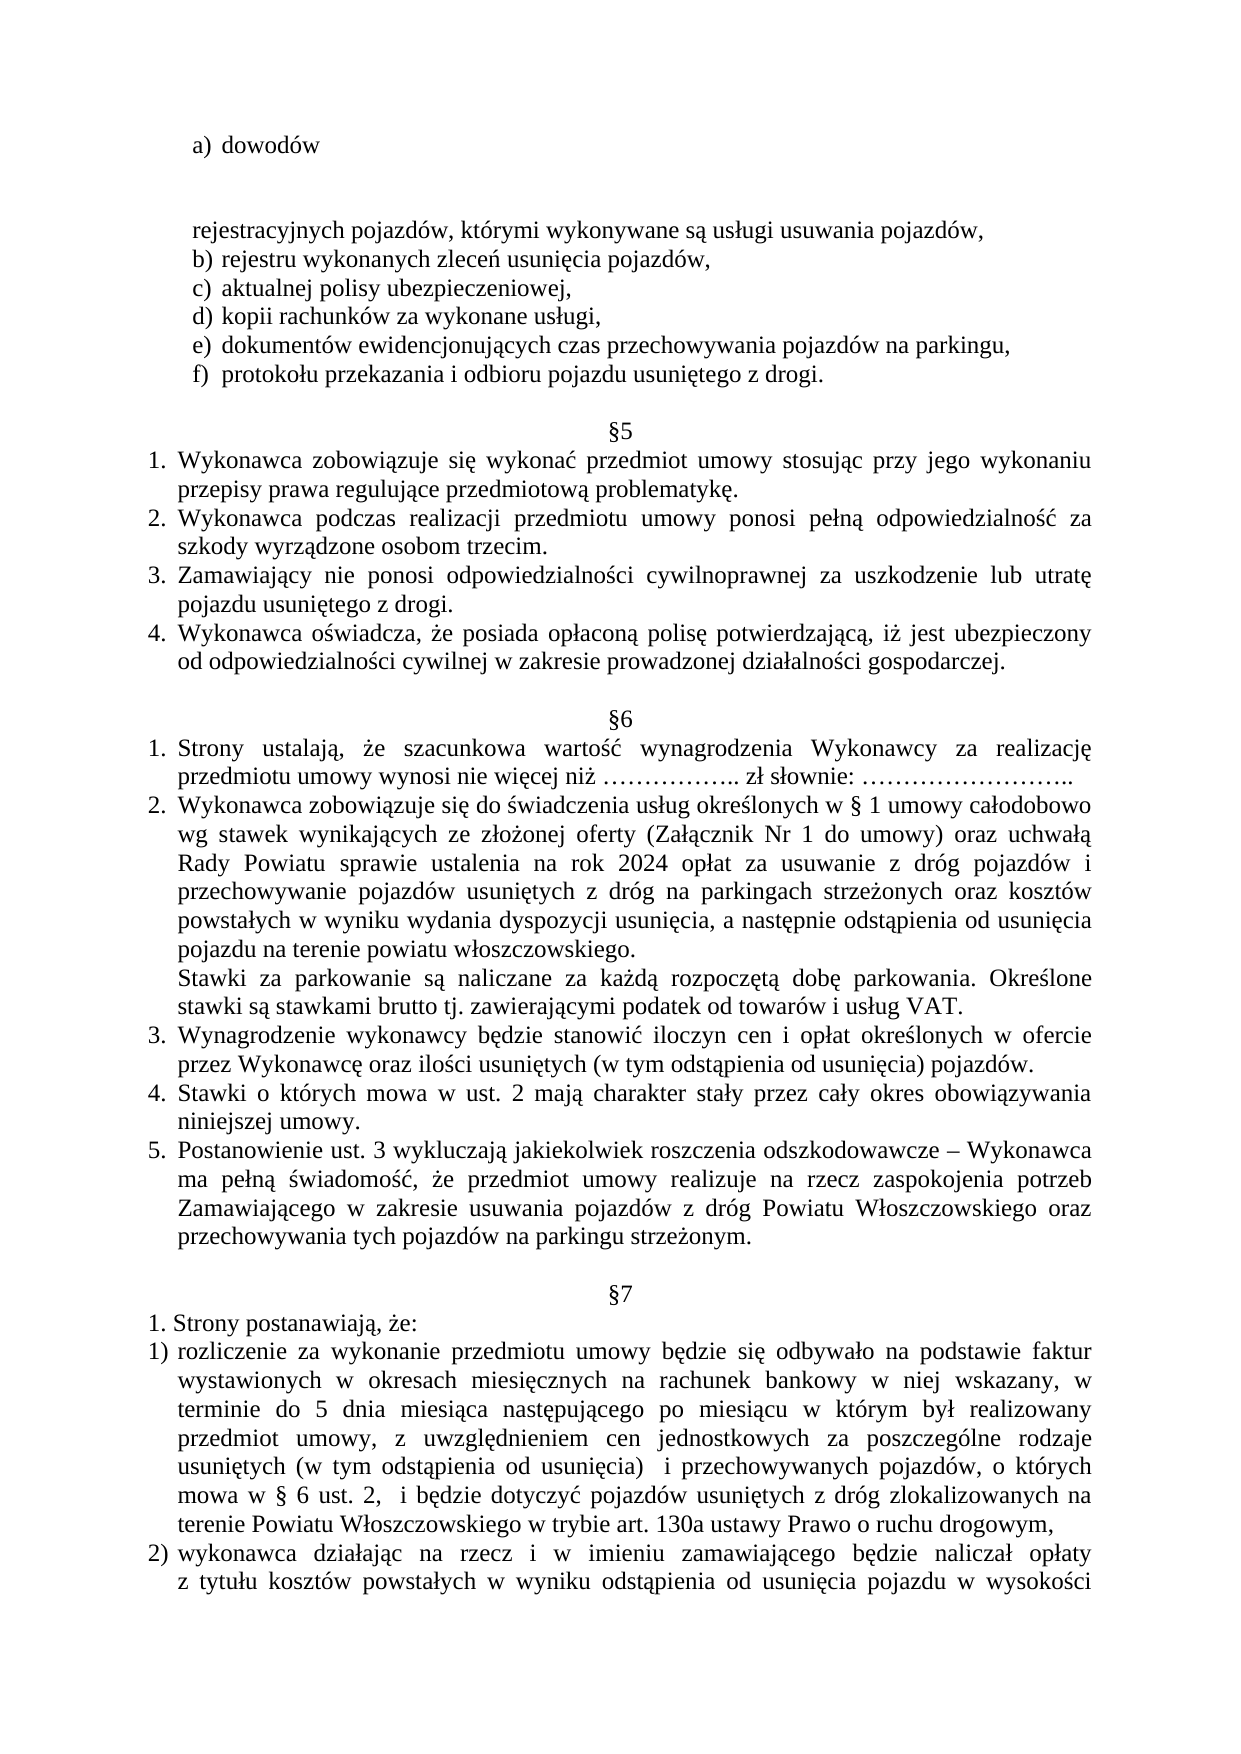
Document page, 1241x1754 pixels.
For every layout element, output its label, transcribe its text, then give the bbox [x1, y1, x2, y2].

list Zamawiający nie ponosi odpowiedzialności cywilnoprawnej za uszkodzenie lub utratę pojazdu usuniętego z drogi. [148, 560, 1093, 618]
list Strony ustalają, że szacunkowa wartość wynagrodzenia Wykonawcy za realizację przedmiotu umowy wynosi nie więcej niż …………….. zł słownie: …………………….. [148, 733, 1093, 790]
list aktualnej polisy ubezpieczeniowej, [192, 273, 1093, 301]
list Wykonawca podczas realizacji przedmiotu umowy ponosi pełną odpowiedzialność za szkody wyrządzone osobom trzecim. [148, 503, 1093, 560]
list kopii rachunków za wykonane usługi, [192, 301, 1093, 330]
text §5 [148, 416, 1093, 445]
list Wykonawca zobowiązuje się wykonać przedmiot umowy stosując przy jego wykonaniu przepisy prawa regulujące przedmiotową problematykę. [148, 445, 1093, 503]
list Wynagrodzenie wykonawcy będzie stanowić iloczyn cen i opłat określonych w ofercie przez Wykonawcę oraz ilości usuniętych (w tym odstąpienia od usunięcia) pojazdów. [148, 1020, 1093, 1078]
list Stawki o których mowa w ust. 2 mają charakter stały przez cały okres obowiązywania niniejszej umowy. [148, 1078, 1093, 1135]
list protokołu przekazania i odbioru pojazdu usuniętego z drogi. [192, 359, 1093, 388]
list Postanowienie ust. 3 wykluczają jakiekolwiek roszczenia odszkodowawcze – Wykonawca ma pełną świadomość, że przedmiot umowy realizuje na rzecz zaspokojenia potrzeb Zamawiającego w zakresie usuwania pojazdów z dróg Powiatu Włoszczowskiego oraz przechowywania tych pojazdów na parkingu strzeżonym. [148, 1135, 1093, 1250]
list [148, 1538, 1093, 1595]
list Wykonawca zobowiązuje się do świadczenia usług określonych w § 1 umowy całodobowo wg stawek wynikających ze złożonej oferty (Załącznik Nr 1 do umowy) oraz uchwałą Rady Powiatu sprawie ustalenia na rok 2024 opłat za usuwanie z dróg pojazdów i przechowywanie pojazdów usuniętych z dróg na parkingach strzeżonych oraz kosztów powstałych w wyniku wydania dyspozycji usunięcia, a następnie odstąpienia od usunięcia pojazdu na terenie powiatu włoszczowskiego. [148, 790, 1093, 963]
list rejestru wykonanych zleceń usunięcia pojazdów, [192, 244, 1093, 273]
text §7 [148, 1279, 1093, 1308]
list Wykonawca oświadcza, że posiada opłaconą polisę potwierdzającą, iż jest ubezpieczony od odpowiedzialności cywilnej w zakresie prowadzonej działalności gospodarczej. [148, 618, 1093, 675]
text §6 [148, 704, 1093, 733]
list dokumentów ewidencjonujących czas przechowywania pojazdów na parkingu, [192, 330, 1093, 359]
list dowodów rejestracyjnych pojazdów, którymi wykonywane są usługi usuwania pojazdów, [192, 130, 1093, 244]
list rozliczenie za wykonanie przedmiotu umowy będzie się odbywało na podstawie faktur wystawionych w okresach miesięcznych na rachunek bankowy w niej wskazany, w terminie do 5 dnia miesiąca następującego po miesiącu w którym był realizowany przedmiot umowy, z uwzględnieniem cen jednostkowych za poszczególne rodzaje usuniętych (w tym odstąpienia od usunięcia) i przechowywanych pojazdów, o których mowa w § 6 ust. 2, i będzie dotyczyć pojazdów usuniętych z dróg zlokalizowanych na terenie Powiatu Włoszczowskiego w trybie art. 130a ustawy Prawo o ruchu drogowym, [148, 1336, 1093, 1538]
text 1. Strony postanawiają, że: [148, 1308, 1093, 1336]
text Stawki za parkowanie są naliczane za każdą rozpoczętą dobę parkowania. Określone stawki są stawkami brutto tj. zawierającymi podatek od towarów i usług VAT. [177, 963, 1093, 1020]
